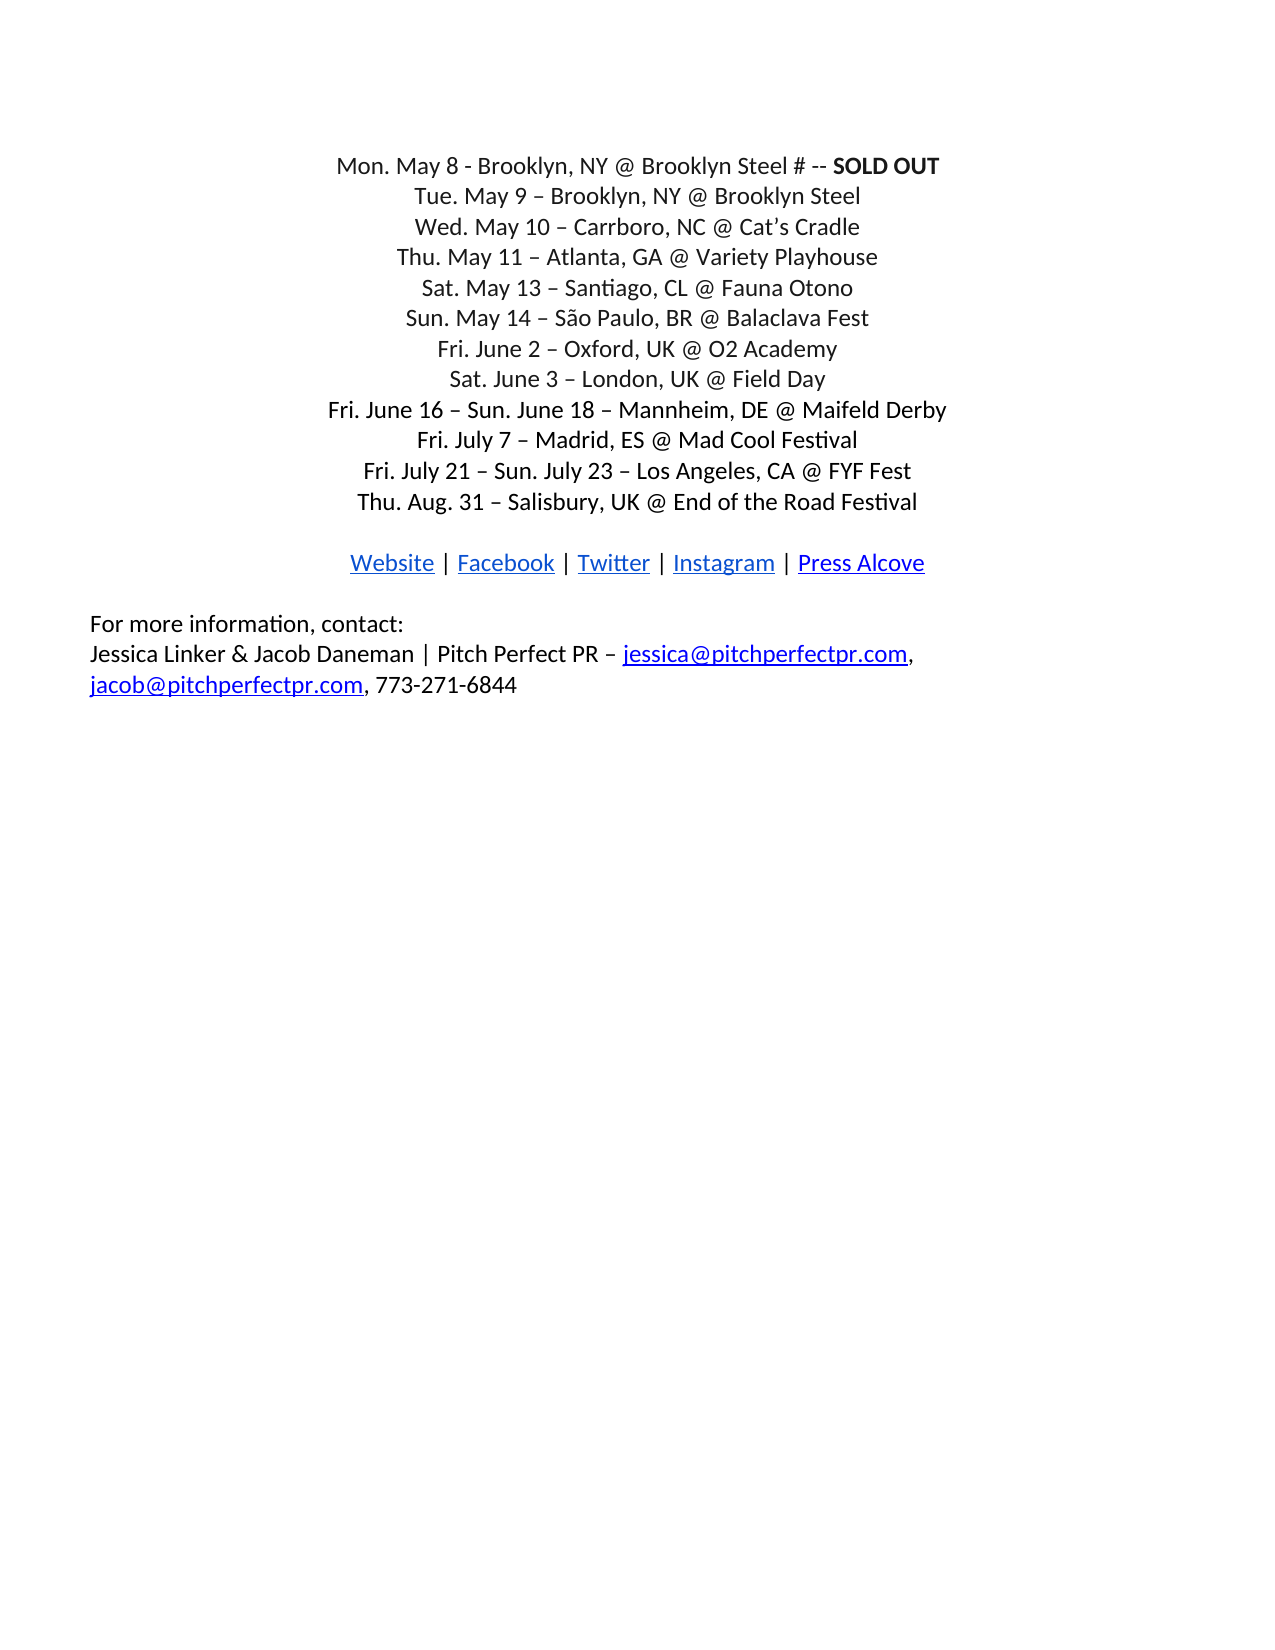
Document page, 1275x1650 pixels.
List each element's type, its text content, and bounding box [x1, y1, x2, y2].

text Thu. May 11 – Atlanta, GA @ Variety Playhouse [90, 242, 1185, 272]
text Sat. June 3 – London, UK @ Field Day [90, 364, 1185, 394]
text Fri. July 7 – Madrid, ES @ Mad Cool Festival [90, 425, 1185, 455]
text Tue. May 9 – Brooklyn, NY @ Brooklyn Steel [90, 181, 1185, 211]
text Sun. May 14 – São Paulo, BR @ Balaclava Fest [90, 303, 1185, 333]
text Mon. May 8 - Brooklyn, NY @ Brooklyn Steel # -- SOLD OUT [90, 150, 1185, 181]
text Thu. Aug. 31 – Salisbury, UK @ End of the Road Festival [90, 486, 1185, 516]
text Wed. May 10 – Carrboro, NC @ Cat’s Cradle [90, 211, 1185, 242]
text Fri. June 2 – Oxford, UK @ O2 Academy [90, 333, 1185, 364]
text Sat. May 13 – Santiago, CL @ Fauna Otono [90, 272, 1185, 303]
text Fri. July 21 – Sun. July 23 – Los Angeles, CA @ FYF Fest [90, 455, 1185, 486]
text Website | Facebook | Twitter | Instagram | Press Alcove [90, 547, 1185, 577]
text For more information, contact: Jessica Linker & Jacob Daneman | Pitch Perfect PR – jessica@pitchperfectpr.com, jacob@pitchperfectpr.com, 773-271-6844 [90, 608, 1185, 699]
text Fri. June 16 – Sun. June 18 – Mannheim, DE @ Maifeld Derby [90, 394, 1185, 425]
